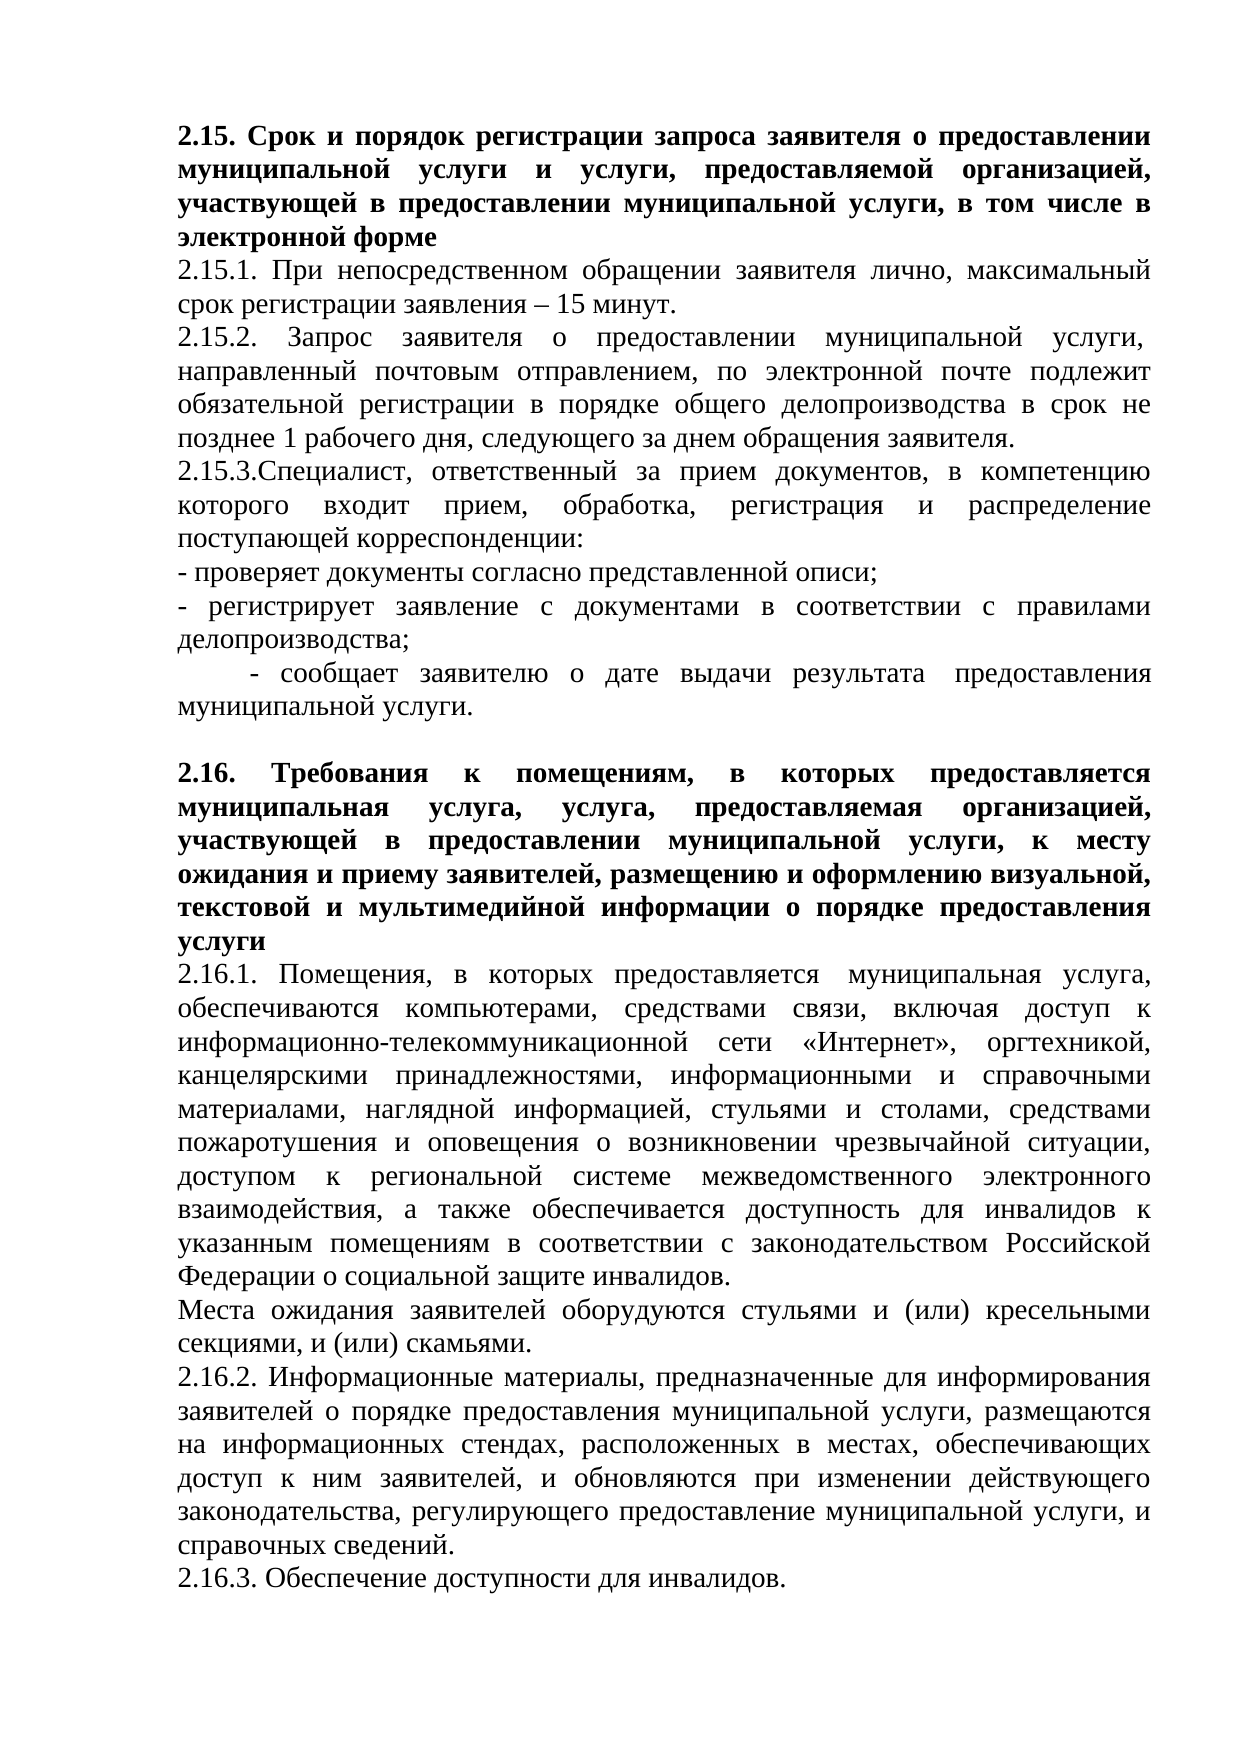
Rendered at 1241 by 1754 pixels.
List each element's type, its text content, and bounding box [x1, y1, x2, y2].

text 2.16.2. Информационные материалы, предназначенные для информирования заявителей о порядке предоставления муниципальной услуги, размещаются на информационных стендах, расположенных в местах, обеспечивающих доступ к ним заявителей, и обновляются при изменении действующего законодательства, регулирующего предоставление муниципальной услуги, и справочных сведений. [177, 1359, 1152, 1560]
text 2.16. Требования к помещениям, в которых предоставляется муниципальная услуга, услуга, предоставляемая организацией, участвующей в предоставлении муниципальной услуги, к месту ожидания и приему заявителей, размещению и оформлению визуальной, текстовой и мультимедийной информации о порядке предоставления услуги [177, 755, 1152, 957]
text 2.15.1. При непосредственном обращении заявителя лично, максимальный срок регистрации заявления – 15 минут. [177, 252, 1152, 319]
text 2.15.2. Запрос заявителя о предоставлении муниципальной услуги, направленный почтовым отправлением, по электронной почте подлежит обязательной регистрации в порядке общего делопроизводства в срок не позднее 1 рабочего дня, следующего за днем обращения заявителя. [177, 319, 1152, 453]
text - сообщает заявителю о дате выдачи результата предоставления муниципальной услуги. [177, 655, 1152, 722]
text 2.16.1. Помещения, в которых предоставляется муниципальная услуга, обеспечиваются компьютерами, средствами связи, включая доступ к информационно-телекоммуникационной сети «Интернет», оргтехникой, канцелярскими принадлежностями, информационными и справочными материалами, наглядной информацией, стульями и столами, средствами пожаротушения и оповещения о возникновении чрезвычайной ситуации, доступом к региональной системе межведомственного электронного взаимодействия, а также обеспечивается доступность для инвалидов к указанным помещениям в соответствии с законодательством Российской Федерации о социальной защите инвалидов. [177, 957, 1152, 1292]
text 2.15.3.Специалист, ответственный за прием документов, в компетенцию которого входит прием, обработка, регистрация и распределение поступающей корреспонденции: [177, 453, 1152, 554]
text 2.16.3. Обеспечение доступности для инвалидов. [177, 1560, 1152, 1594]
text 2.15. Срок и порядок регистрации запроса заявителя о предоставлении муниципальной услуги и услуги, предоставляемой организацией, участвующей в предоставлении муниципальной услуги, в том числе в электронной форме [177, 118, 1152, 252]
text - проверяет документы согласно представленной описи; [177, 554, 1152, 588]
text - регистрирует заявление с документами в соответствии с правилами делопроизводства; [177, 588, 1152, 655]
text Места ожидания заявителей оборудуются стульями и (или) кресельными секциями, и (или) скамьями. [177, 1292, 1152, 1359]
